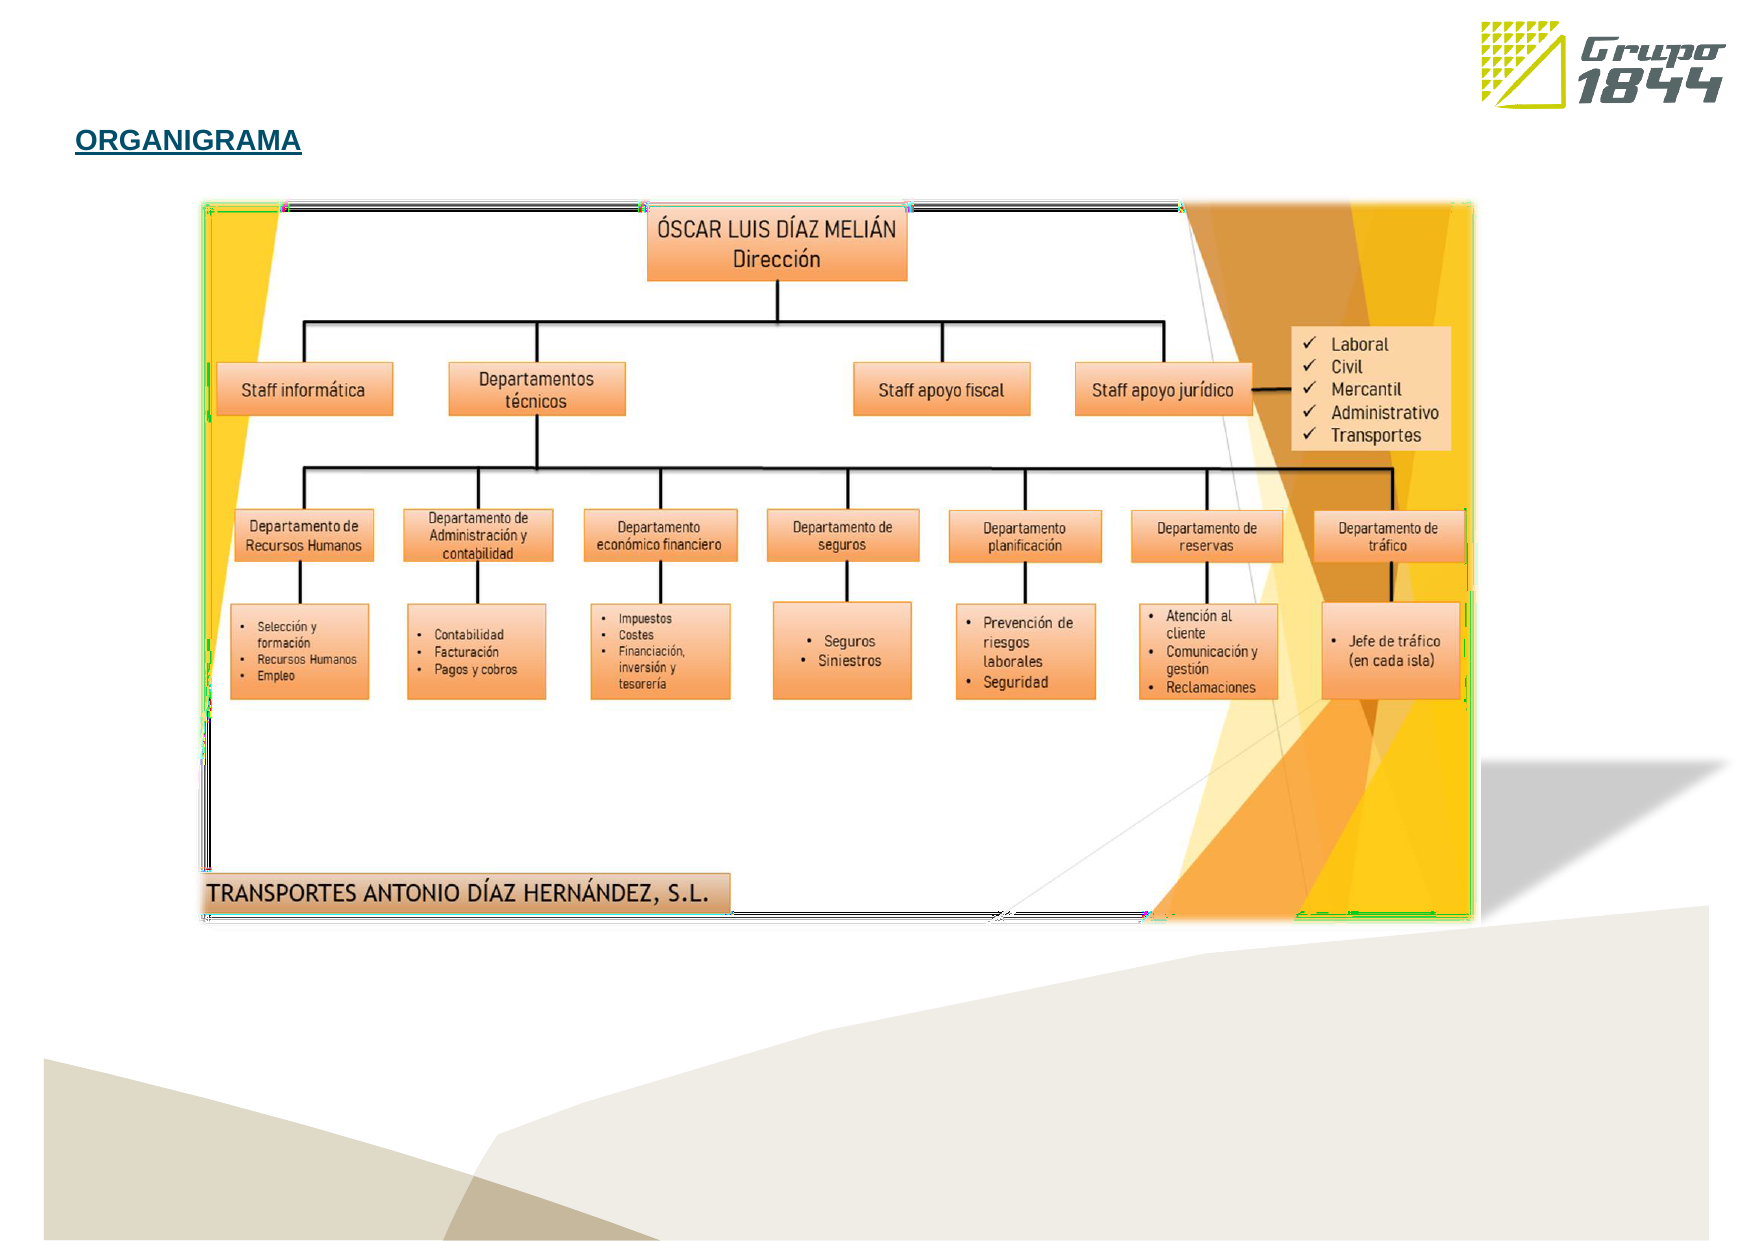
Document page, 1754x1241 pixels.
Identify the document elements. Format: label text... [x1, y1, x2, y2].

picture [180, 194, 1754, 941]
picture [1481, 21, 1727, 109]
subtitle ORGANIGRAMA [75, 123, 1527, 157]
